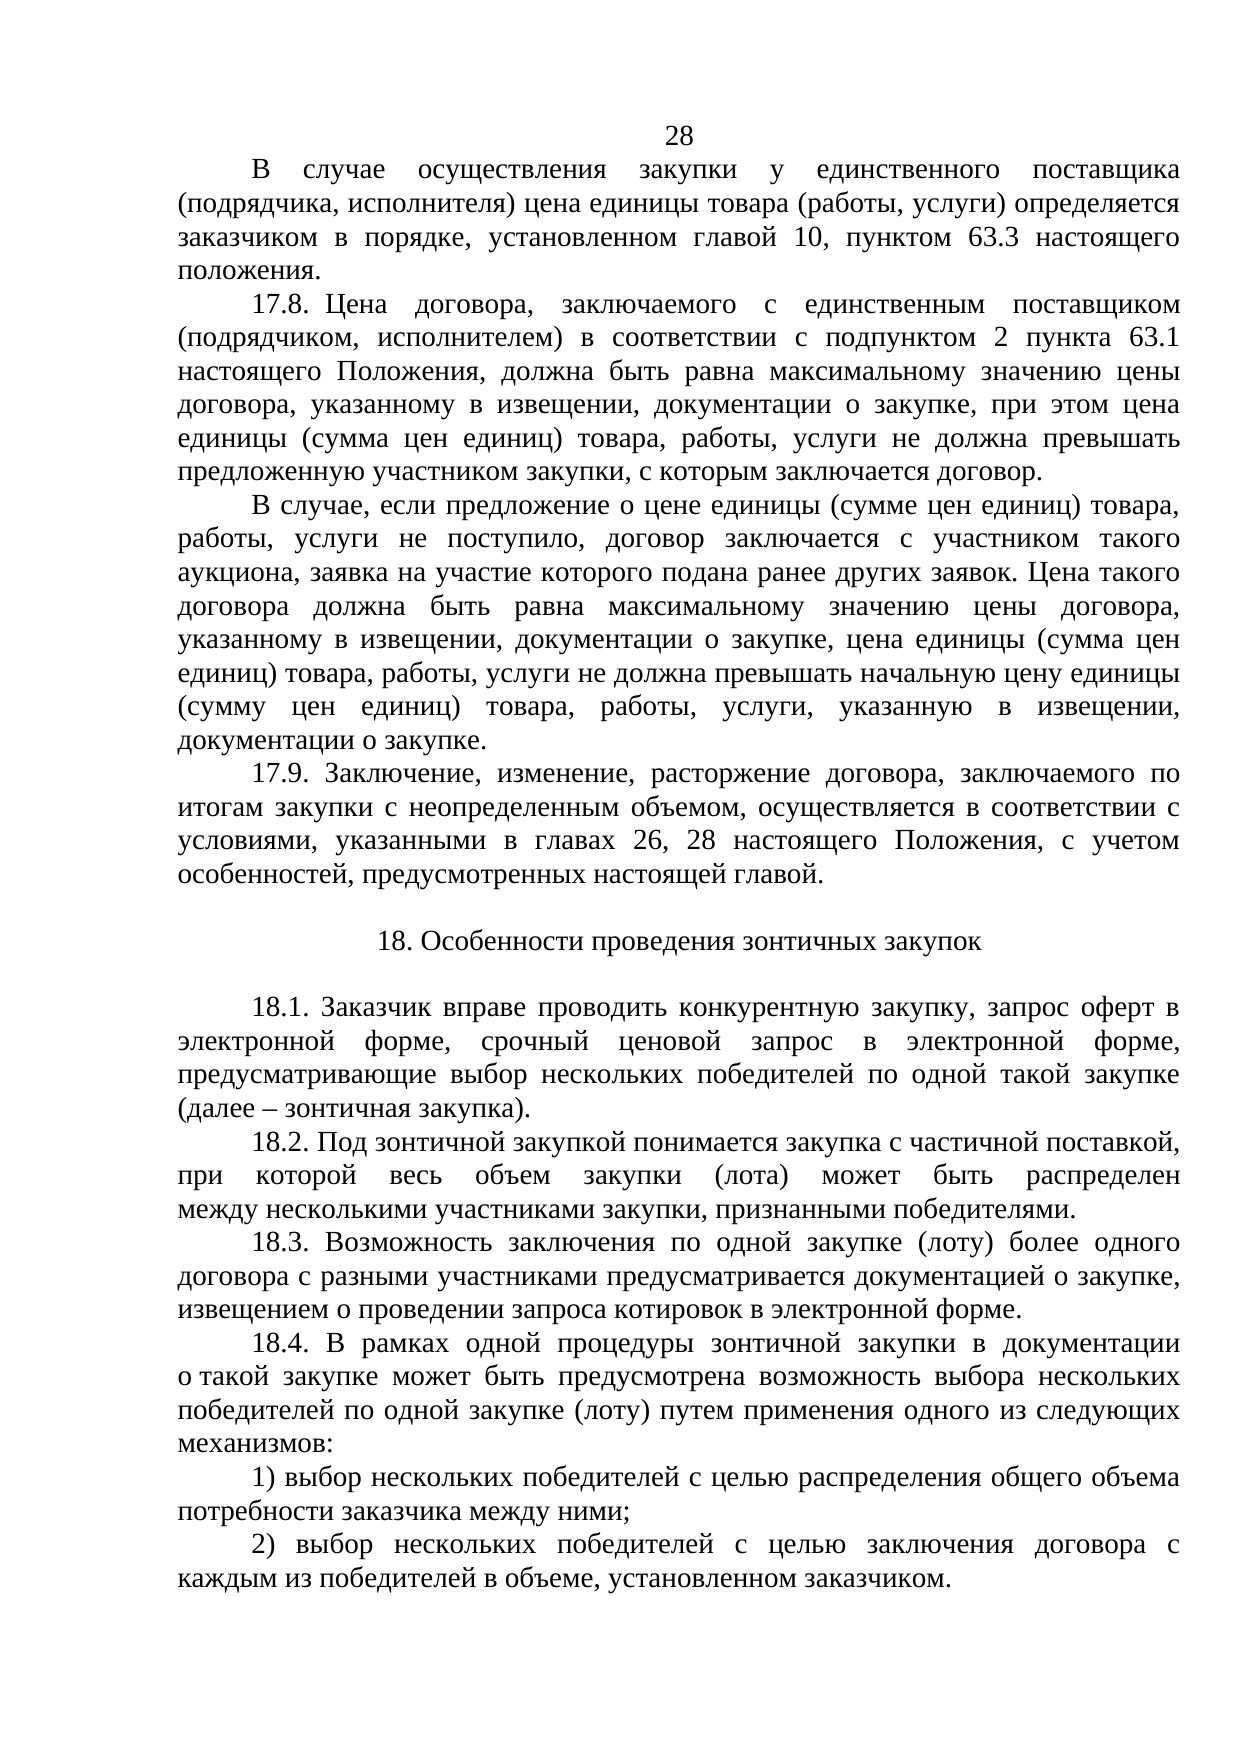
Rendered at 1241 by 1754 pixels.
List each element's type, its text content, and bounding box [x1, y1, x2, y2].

text 18.1. Заказчик вправе проводить конкурентную закупку, запрос оферт в электронной форме, срочный ценовой запрос в электронной форме, предусматривающие выбор нескольких победителей по одной такой закупке (далее – зонтичная закупка). [177, 989, 1181, 1124]
text 18.2. Под зонтичной закупкой понимается закупка с частичной поставкой, при которой весь объем закупки (лота) может быть распределен между несколькими участниками закупки, признанными победителями. [177, 1124, 1181, 1224]
text 1) выбор нескольких победителей с целью распределения общего объема потребности заказчика между ними; [177, 1459, 1181, 1526]
text В случае осуществления закупки у единственного поставщика (подрядчика, исполнителя) цена единицы товара (работы, услуги) определяется заказчиком в порядке, установленном главой 10, пунктом 63.3 настоящего положения. [177, 152, 1181, 286]
text 18.3. Возможность заключения по одной закупке (лоту) более одного договора с разными участниками предусматривается документацией о закупке, извещением о проведении запроса котировок в электронной форме. [177, 1224, 1181, 1325]
text 2) выбор нескольких победителей с целью заключения договора с каждым из победителей в объеме, установленном заказчиком. [177, 1526, 1181, 1593]
text В случае, если предложение о цене единицы (сумме цен единиц) товара, работы, услуги не поступило, договор заключается с участником такого аукциона, заявка на участие которого подана ранее других заявок. Цена такого договора должна быть равна максимальному значению цены договора, указанному в извещении, документации о закупке, цена единицы (сумма цен единиц) товара, работы, услуги не должна превышать начальную цену единицы (сумму цен единиц) товара, работы, услуги, указанную в извещении, документации о закупке. [177, 487, 1181, 755]
text 17.8. Цена договора, заключаемого с единственным поставщиком (подрядчиком, исполнителем) в соответствии с подпунктом 2 пункта 63.1 настоящего Положения, должна быть равна максимальному значению цены договора, указанному в извещении, документации о закупке, при этом цена единицы (сумма цен единиц) товара, работы, услуги не должна превышать предложенную участником закупки, с которым заключается договор. [177, 286, 1181, 487]
subtitle 18. Особенности проведения зонтичных закупок [177, 923, 1181, 957]
text 18.4. В рамках одной процедуры зонтичной закупки в документации о такой закупке может быть предусмотрена возможность выбора нескольких победителей по одной закупке (лоту) путем применения одного из следующих механизмов: [177, 1325, 1181, 1459]
text 17.9. Заключение, изменение, расторжение договора, заключаемого по итогам закупки с неопределенным объемом, осуществляется в соответствии с условиями, указанными в главах 26, 28 настоящего Положения, с учетом особенностей, предусмотренных настоящей главой. [177, 755, 1181, 889]
